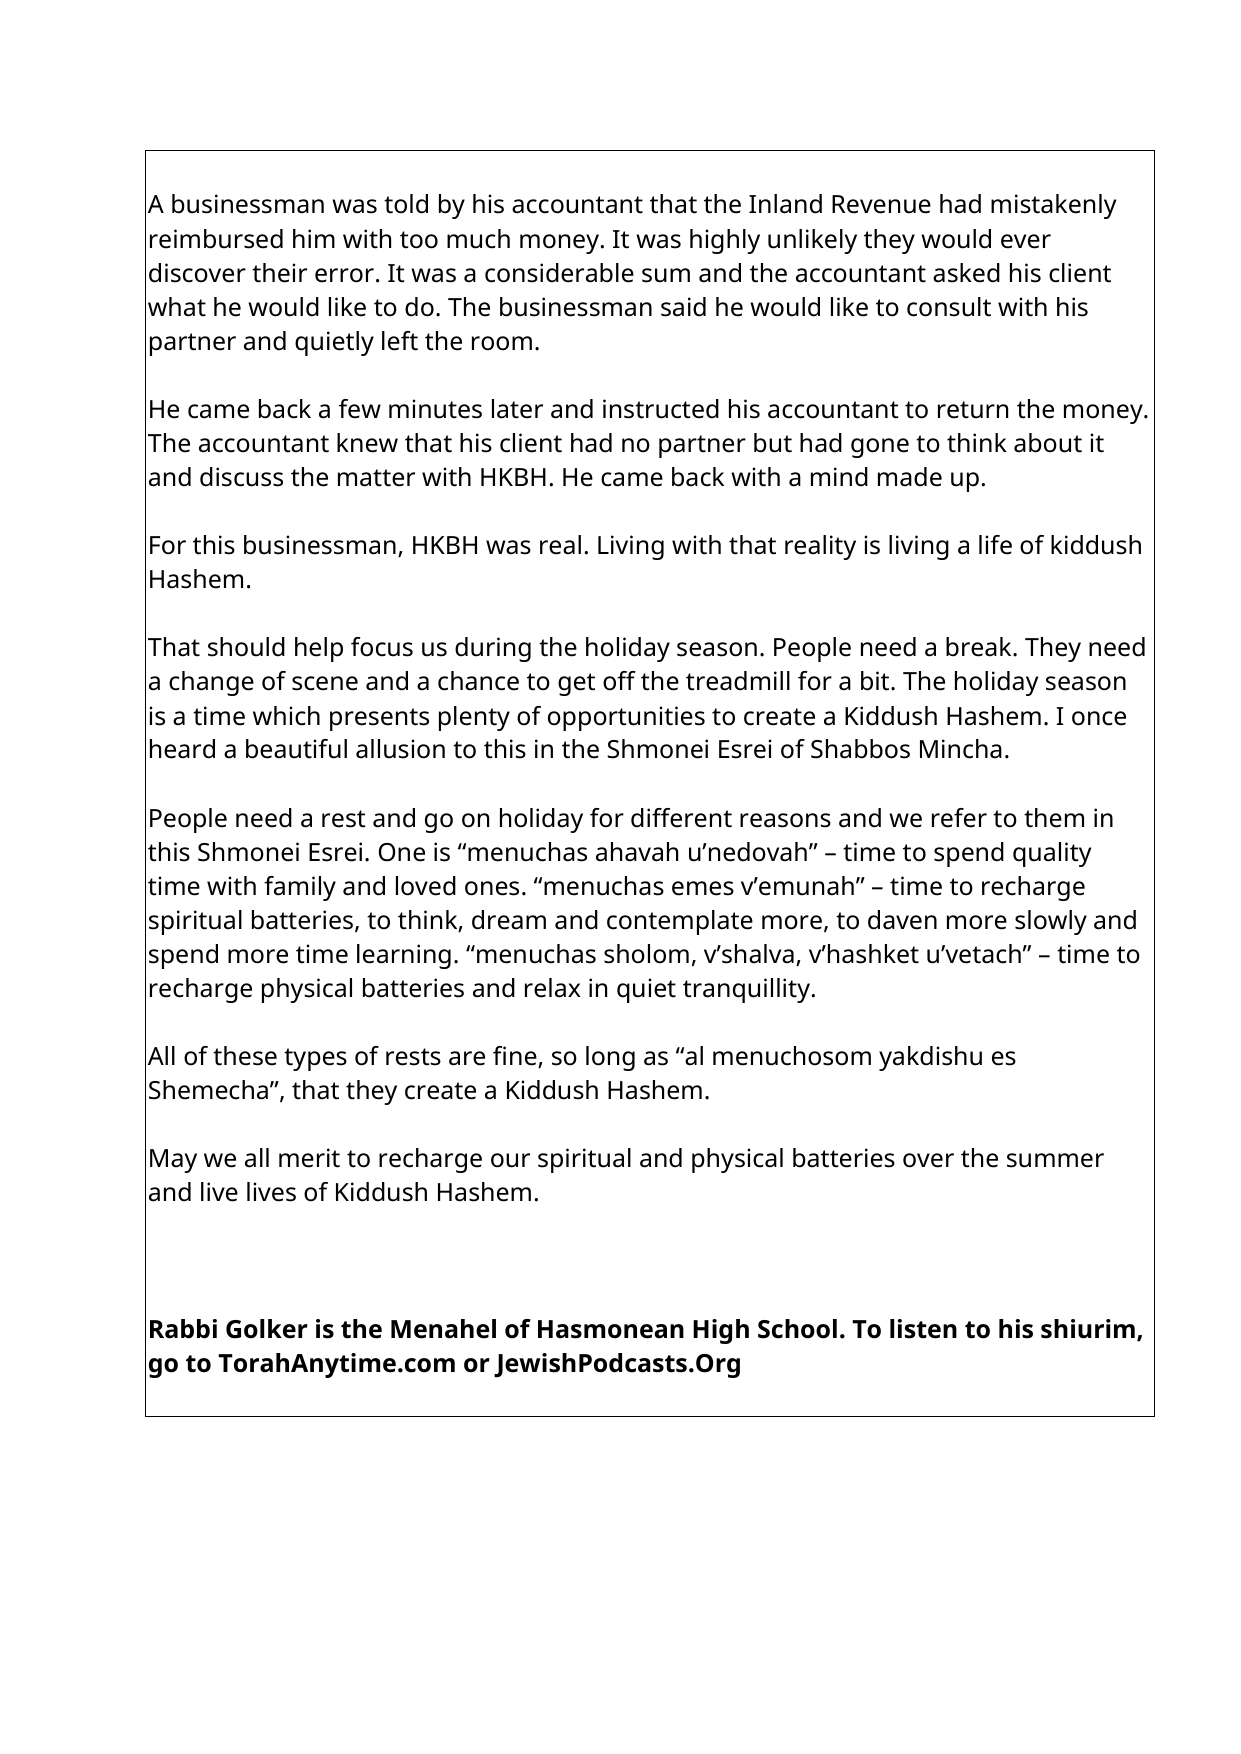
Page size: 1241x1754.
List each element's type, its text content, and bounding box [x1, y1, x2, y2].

text He came back a few minutes later and instructed his accountant to return the money. The accountant knew that his client had no partner but had gone to think about it and discuss the matter with HKBH. He came back with a mind made up. [148, 392, 1152, 494]
text A businessman was told by his accountant that the Inland Revenue had mistakenly reimbursed him with too much money. It was highly unlikely they would ever discover their error. It was a considerable sum and the accountant asked his client what he would like to do. The businessman said he would like to consult with his partner and quietly left the room. [148, 187, 1152, 357]
text That should help focus us during the holiday season. People need a break. They need a change of scene and a chance to get off the treadmill for a bit. The holiday season is a time which presents plenty of opportunities to create a Kiddush Hashem. I once heard a beautiful allusion to this in the Shmonei Esrei of Shabbos Mincha. [148, 630, 1152, 766]
text May we all merit to recharge our spiritual and physical batteries over the summer and live lives of Kiddush Hashem. [148, 1141, 1152, 1209]
text For this businessman, HKBH was real. Living with that reality is living a life of kiddush Hashem. [148, 528, 1152, 596]
text People need a rest and go on holiday for different reasons and we refer to them in this Shmonei Esrei. One is “menuchas ahavah u’nedovah” – time to spend quality time with family and loved ones. “menuchas emes v’emunah” – time to recharge spiritual batteries, to think, dream and contemplate more, to daven more slowly and spend more time learning. “menuchas sholom, v’shalva, v’hashket u’vetach” – time to recharge physical batteries and relax in quiet tranquillity. [148, 800, 1152, 1005]
text All of these types of rests are fine, so long as “al menuchosom yakdishu es Shemecha”, that they create a Kiddush Hashem. [148, 1039, 1152, 1107]
text Rabbi Golker is the Menahel of Hasmonean High School. To listen to his shiurim, go to TorahAnytime.com or JewishPodcasts.Org [148, 1311, 1152, 1379]
